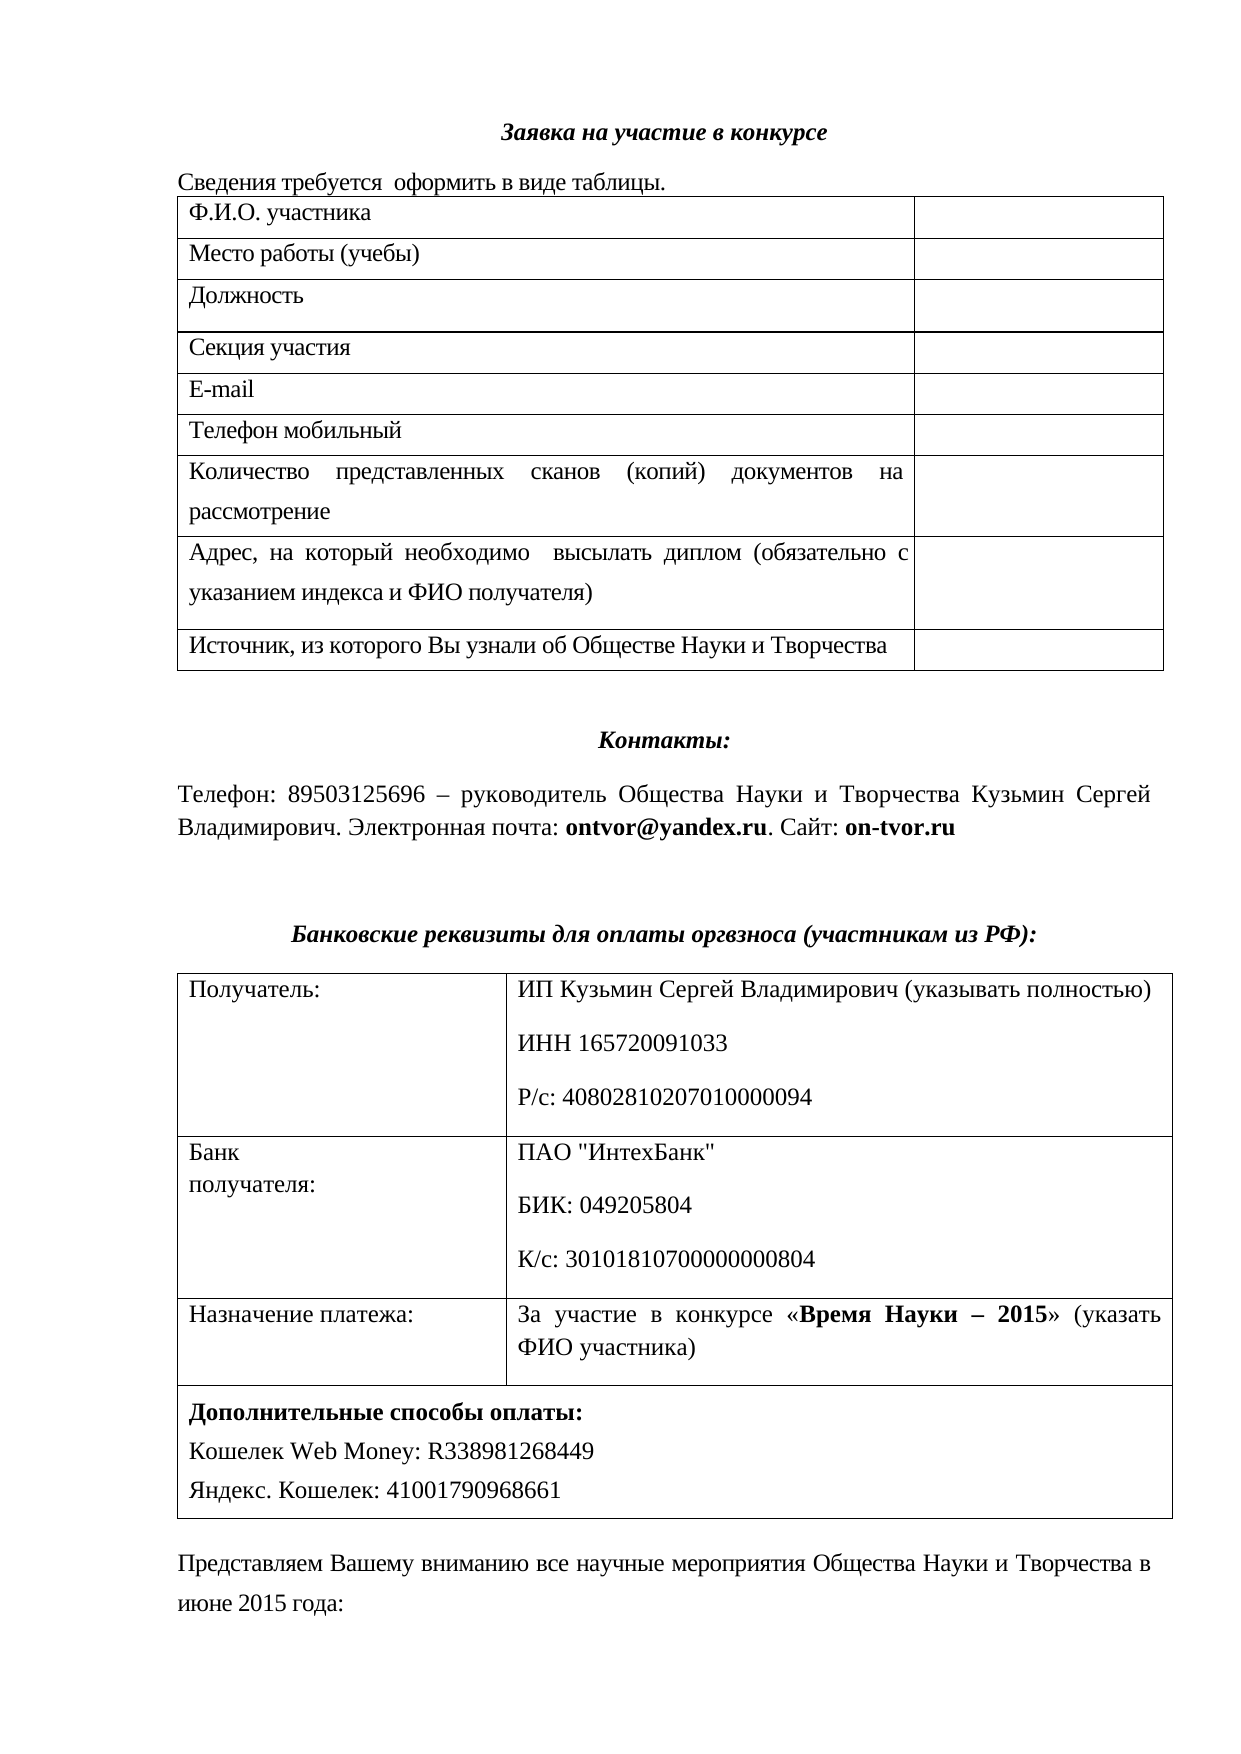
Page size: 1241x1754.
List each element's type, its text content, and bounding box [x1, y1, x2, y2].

text Контакты: [177, 725, 1152, 754]
table_cell [915, 374, 1163, 414]
table_cell Дополнительные способы оплаты: Кошелек Web Money: R338981268449 Яндекс. Кошелек: 41001790968661 [178, 1386, 1172, 1518]
table_cell За участие в конкурсе «Время Науки – 2015» (указать ФИО участника) [507, 1299, 1172, 1385]
table_cell Место работы (учебы) [178, 239, 914, 279]
table_header ИП Кузьмин Сергей Владимирович (указывать полностью) ИНН 165720091033 Р/с: 40802810207010000094 [507, 974, 1172, 1136]
table_cell Телефон мобильный [178, 415, 914, 455]
text Представляем Вашему вниманию все научные мероприятия Общества Науки и Творчества в июне 2015 года: [177, 1548, 1152, 1617]
table_cell Банк получателя: [178, 1137, 506, 1298]
table_cell [915, 537, 1163, 629]
table_cell E-mail [178, 374, 914, 414]
table_cell [915, 280, 1163, 331]
table_cell Секция участия [178, 333, 914, 373]
table_cell [915, 239, 1163, 279]
table_cell [915, 333, 1163, 373]
table_cell [915, 415, 1163, 455]
text Банковские реквизиты для оплаты оргвзноса (участникам из РФ): [177, 919, 1152, 948]
table_cell ПАО "ИнтехБанк" БИК: 049205804 К/с: 30101810700000000804 [507, 1137, 1172, 1298]
table_cell Источник, из которого Вы узнали об Обществе Науки и Творчества [178, 630, 914, 670]
text Телефон: 89503125696 – руководитель Общества Науки и Творчества Кузьмин Сергей Владимирович. Электронная почта: ontvor@yandex.ru. Сайт: on-tvor.ru [177, 779, 1152, 841]
table_cell Должность [178, 280, 914, 331]
table_cell Количество представленных сканов (копий) документов на рассмотрение [178, 456, 914, 536]
table_header Ф.И.О. участника [178, 197, 914, 237]
table_header [915, 197, 1163, 237]
text Заявка на участие в конкурсе [177, 118, 1152, 147]
table_header Получатель: [178, 974, 506, 1136]
table_cell Адрес, на который необходимо высылать диплом (обязательно с указанием индекса и ФИО получателя) [178, 537, 914, 629]
table_cell [915, 630, 1163, 670]
text Сведения требуется оформить в виде таблицы. [177, 167, 1152, 196]
table_cell Назначение платежа: [178, 1299, 506, 1385]
table_cell [915, 456, 1163, 536]
